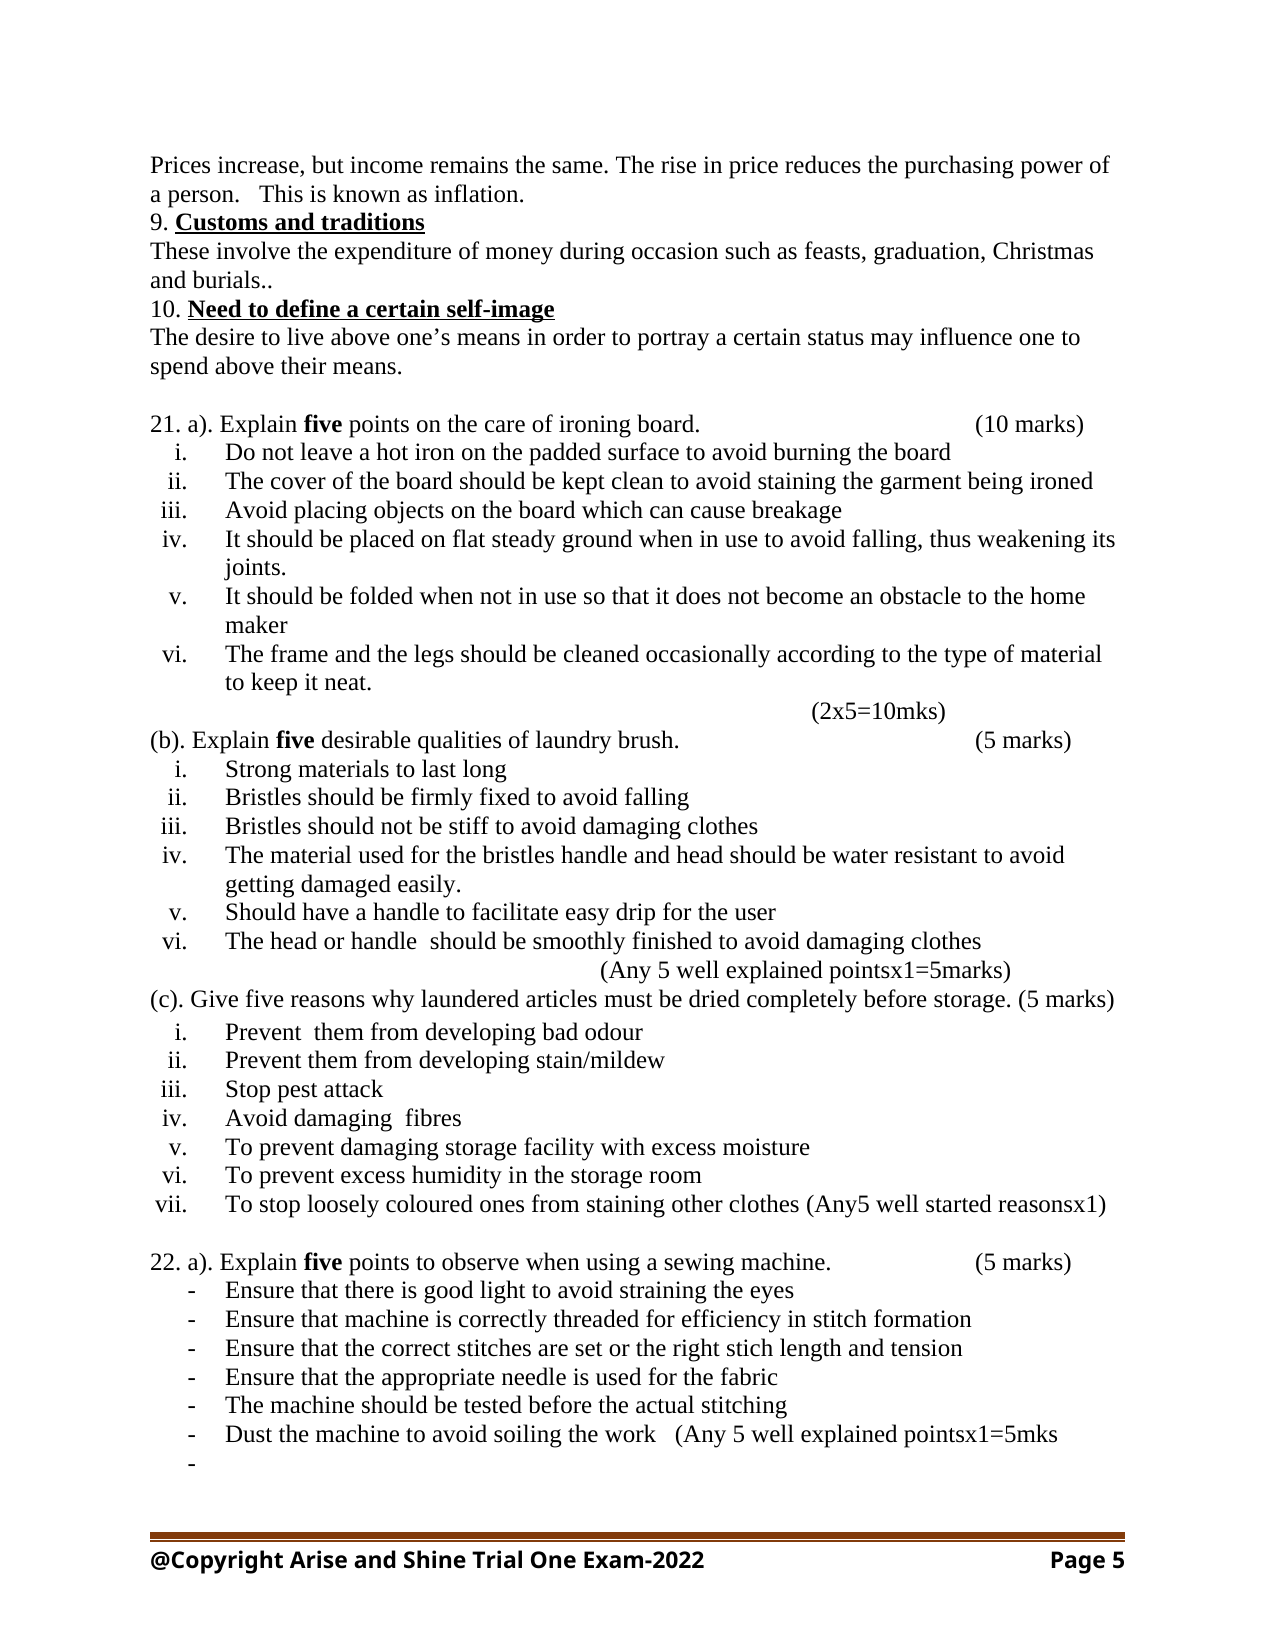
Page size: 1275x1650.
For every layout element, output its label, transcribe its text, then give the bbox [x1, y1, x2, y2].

text 10. Need to define a certain self-image [150, 294, 1125, 322]
text 22. a). Explain five points to observe when using a sewing machine. (5 marks) [150, 1247, 1125, 1276]
text (2x5=10mks) [150, 696, 1125, 725]
list Bristles should be firmly fixed to avoid falling [187, 782, 1125, 811]
text The desire to live above one’s means in order to portray a certain status may influence one to spend above their means. [150, 322, 1125, 380]
list It should be folded when not in use so that it does not become an obstacle to the home maker [187, 581, 1125, 639]
list Ensure that machine is correctly threaded for efficiency in stitch formation [187, 1304, 1125, 1333]
text (b). Explain five desirable qualities of laundry brush. (5 marks) [150, 725, 1125, 754]
list Avoid damaging fibres [187, 1103, 1125, 1132]
list Dust the machine to avoid soiling the work (Any 5 well explained pointsx1=5mks [187, 1419, 1125, 1448]
list Ensure that the correct stitches are set or the right stich length and tension [187, 1333, 1125, 1362]
list Stop pest attack [187, 1074, 1125, 1103]
list To stop loosely coloured ones from staining other clothes (Any5 well started reasonsx1) [187, 1189, 1125, 1218]
list Prevent them from developing bad odour [187, 1017, 1125, 1046]
list It should be placed on flat steady ground when in use to avoid falling, thus weakening its joints. [187, 524, 1125, 581]
list Ensure that there is good light to avoid straining the eyes [187, 1276, 1125, 1304]
list Avoid placing objects on the board which can cause breakage [187, 495, 1125, 524]
list Bristles should not be stiff to avoid damaging clothes [187, 811, 1125, 840]
text (c). Give five reasons why laundered articles must be dried completely before storage. (5 marks) [150, 984, 1125, 1012]
list Should have a handle to facilitate easy drip for the user [187, 897, 1125, 926]
list The head or handle should be smoothly finished to avoid damaging clothes [187, 926, 1125, 955]
list The cover of the board should be kept clean to avoid staining the garment being ironed [187, 466, 1125, 495]
list Ensure that the appropriate needle is used for the fabric [187, 1362, 1125, 1391]
text 9. Customs and traditions [150, 207, 1125, 236]
list To prevent excess humidity in the storage room [187, 1161, 1125, 1189]
list Strong materials to last long [187, 754, 1125, 782]
text Prices increase, but income remains the same. The rise in price reduces the purchasing power of a person. This is known as inflation. [150, 150, 1125, 207]
text 21. a). Explain five points on the care of ironing board. (10 marks) [150, 409, 1125, 437]
list The frame and the legs should be cleaned occasionally according to the type of material to keep it neat. [187, 639, 1125, 696]
list Prevent them from developing stain/mildew [187, 1046, 1125, 1074]
list The material used for the bristles handle and head should be water resistant to avoid getting damaged easily. [187, 840, 1125, 897]
list To prevent damaging storage facility with excess moisture [187, 1132, 1125, 1161]
text These involve the expenditure of money during occasion such as feasts, graduation, Christmas and burials.. [150, 236, 1125, 294]
list The machine should be tested before the actual stitching [187, 1391, 1125, 1419]
list (Any 5 well explained pointsx1=5marks) [525, 955, 1125, 984]
list Do not leave a hot iron on the padded surface to avoid burning the board [187, 437, 1125, 466]
